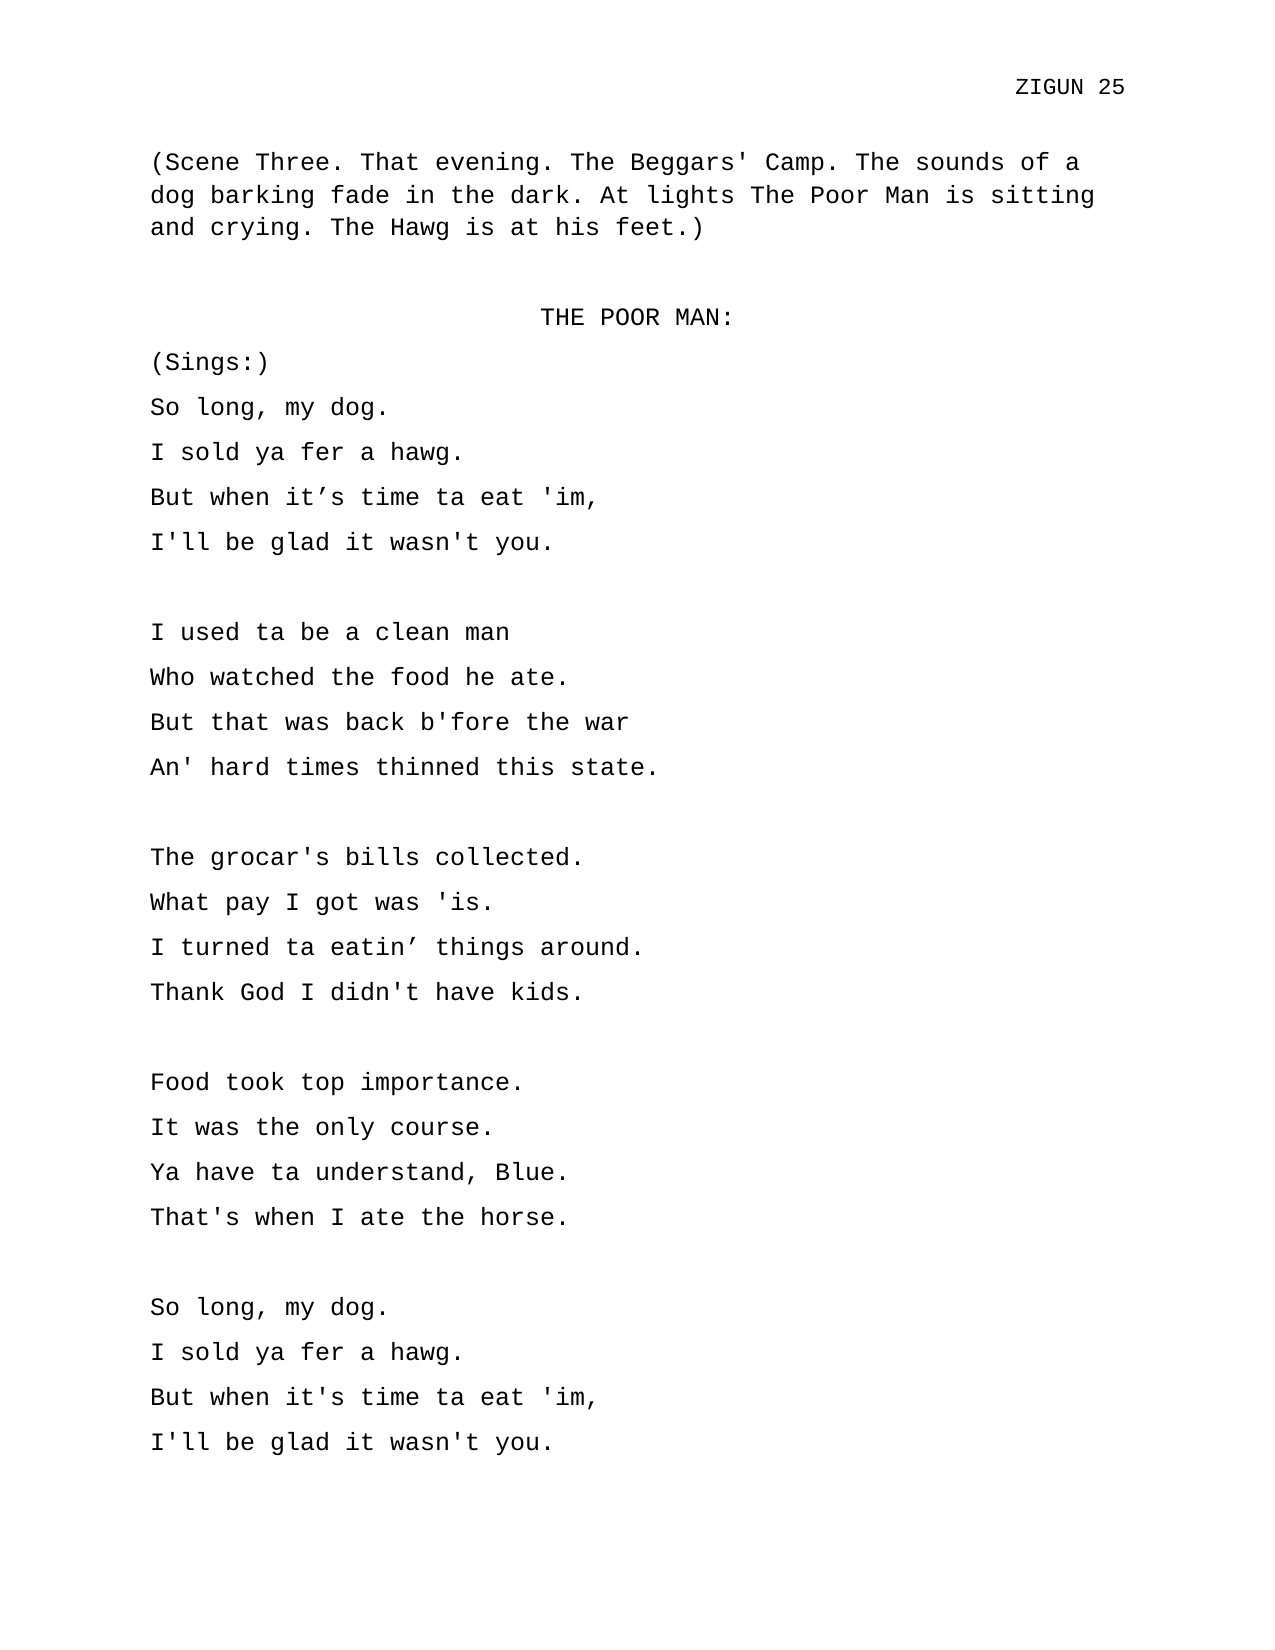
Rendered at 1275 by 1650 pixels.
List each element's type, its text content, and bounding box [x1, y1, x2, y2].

text I'll be glad it wasn't you. [150, 1430, 1125, 1458]
text What pay I got was 'is. [150, 890, 1125, 918]
text Ya have ta understand, Blue. [150, 1160, 1125, 1188]
text It was the only course. [150, 1115, 1125, 1143]
text But that was back b'fore the war [150, 710, 1125, 738]
text I sold ya fer a hawg. [150, 1340, 1125, 1368]
text That's when I ate the horse. [150, 1205, 1125, 1233]
text (Scene Three. That evening. The Beggars' Camp. The sounds of a dog barking fade in the dark. At lights The Poor Man is sitting and crying. The Hawg is at his feet.) [150, 150, 1125, 243]
text An' hard times thinned this state. [150, 755, 1125, 783]
text But when it’s time ta eat 'im, [150, 485, 1125, 513]
text I turned ta eatin’ things around. [150, 935, 1125, 963]
text So long, my dog. [150, 395, 1125, 423]
text Who watched the food he ate. [150, 665, 1125, 693]
text So long, my dog. [150, 1295, 1125, 1323]
text I used ta be a clean man [150, 620, 1125, 648]
text (Sings:) [150, 350, 1125, 378]
text Thank God I didn't have kids. [150, 980, 1125, 1008]
text The grocar's bills collected. [150, 845, 1125, 873]
text THE POOR MAN: [150, 305, 1125, 333]
text But when it's time ta eat 'im, [150, 1385, 1125, 1413]
text Food took top importance. [150, 1070, 1125, 1098]
text I sold ya fer a hawg. [150, 440, 1125, 468]
text I'll be glad it wasn't you. [150, 530, 1125, 558]
